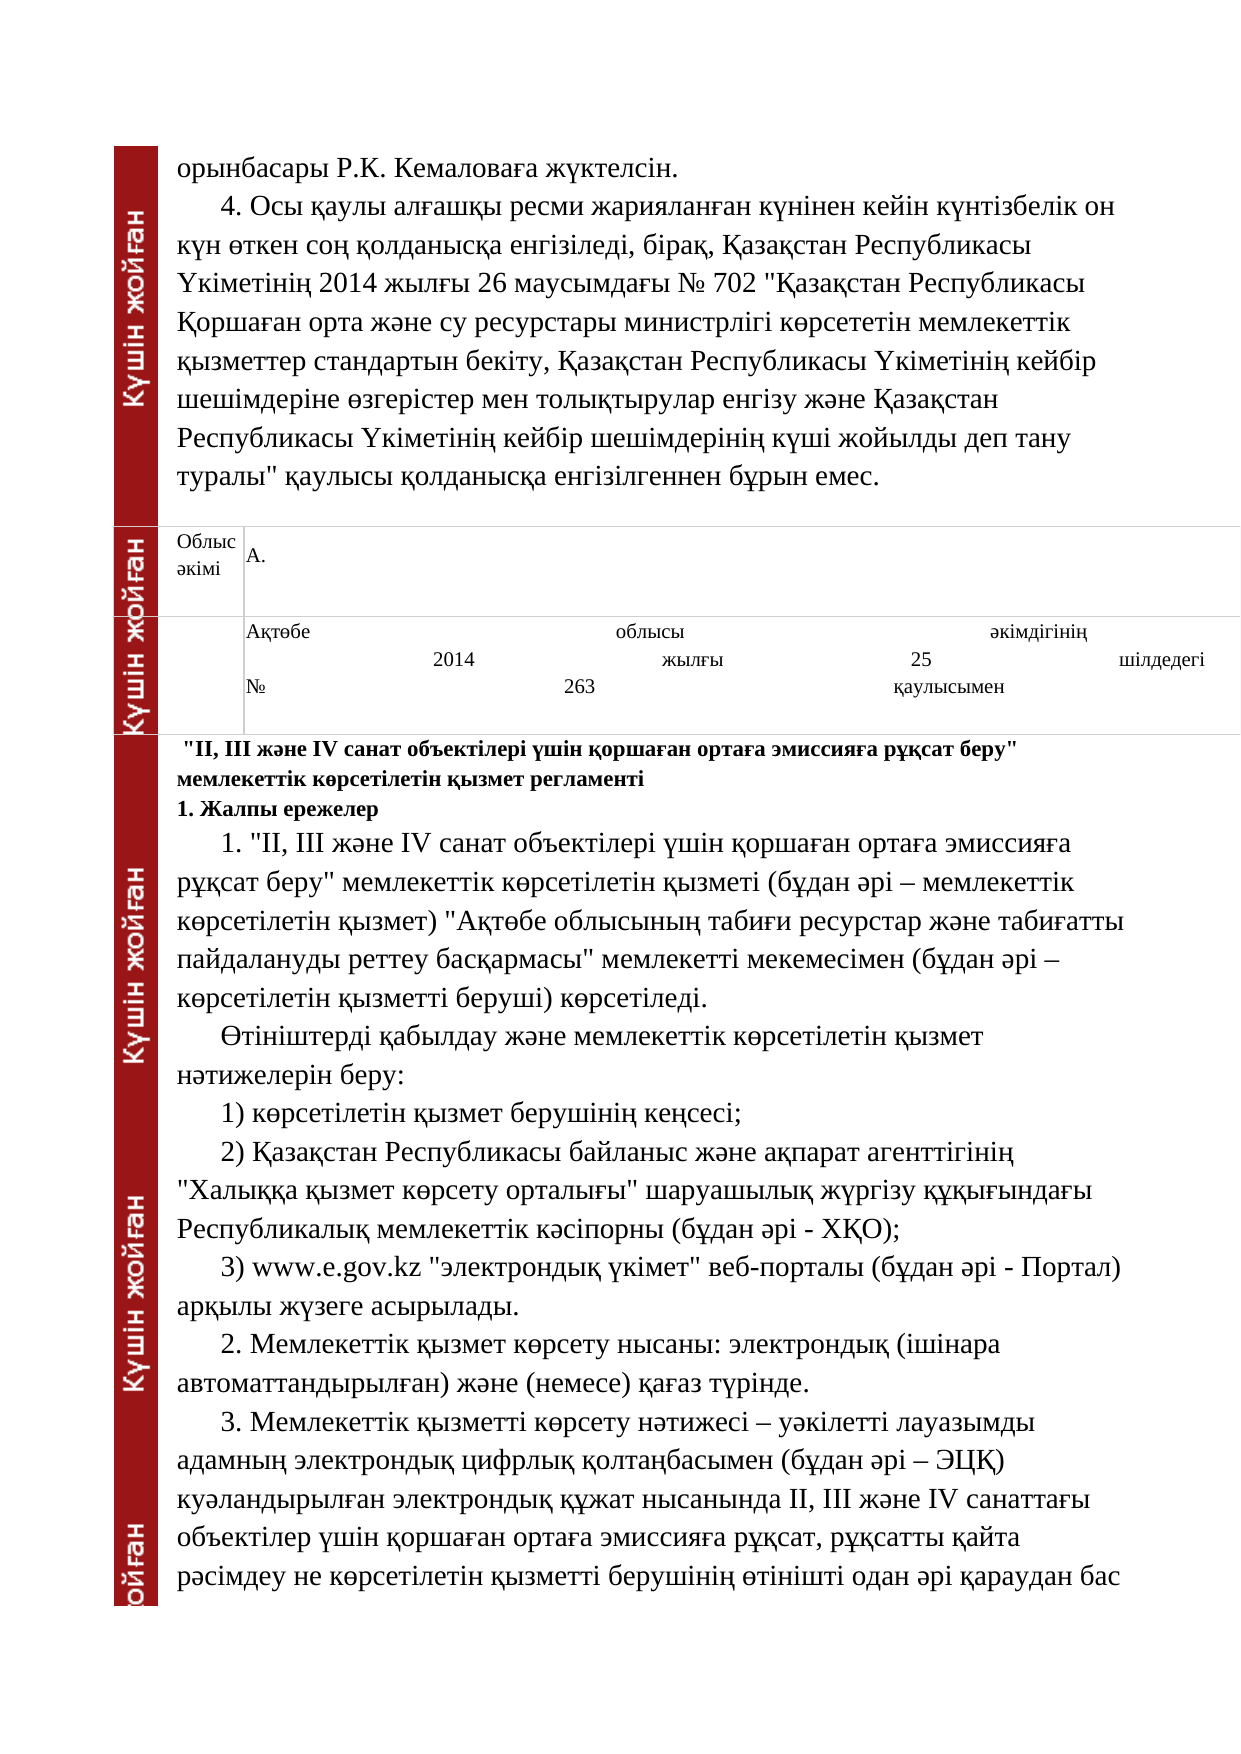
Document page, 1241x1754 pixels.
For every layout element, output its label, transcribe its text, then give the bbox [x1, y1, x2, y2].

table_header Облыс әкімі [114, 527, 243, 616]
table_cell Ақтөбе облысы әкімдігінің 2014 жылғы 25 шілдедегі № 263 қаулысымен бекітілген [245, 617, 1240, 734]
table_header А. Мұхамбетов [245, 527, 1240, 616]
picture [114, 1591, 158, 1606]
picture [114, 522, 158, 526]
picture [114, 146, 158, 150]
text "ІІ, ІІІ және IV санат объектілері үшін қоршаған ортаға эмиссияға рұқсат беру" мемлекеттік көрсетілетін қызмет регламенті 1. Жалпы ережелер [112, 735, 1128, 822]
picture [114, 822, 158, 826]
table_cell [114, 617, 243, 734]
